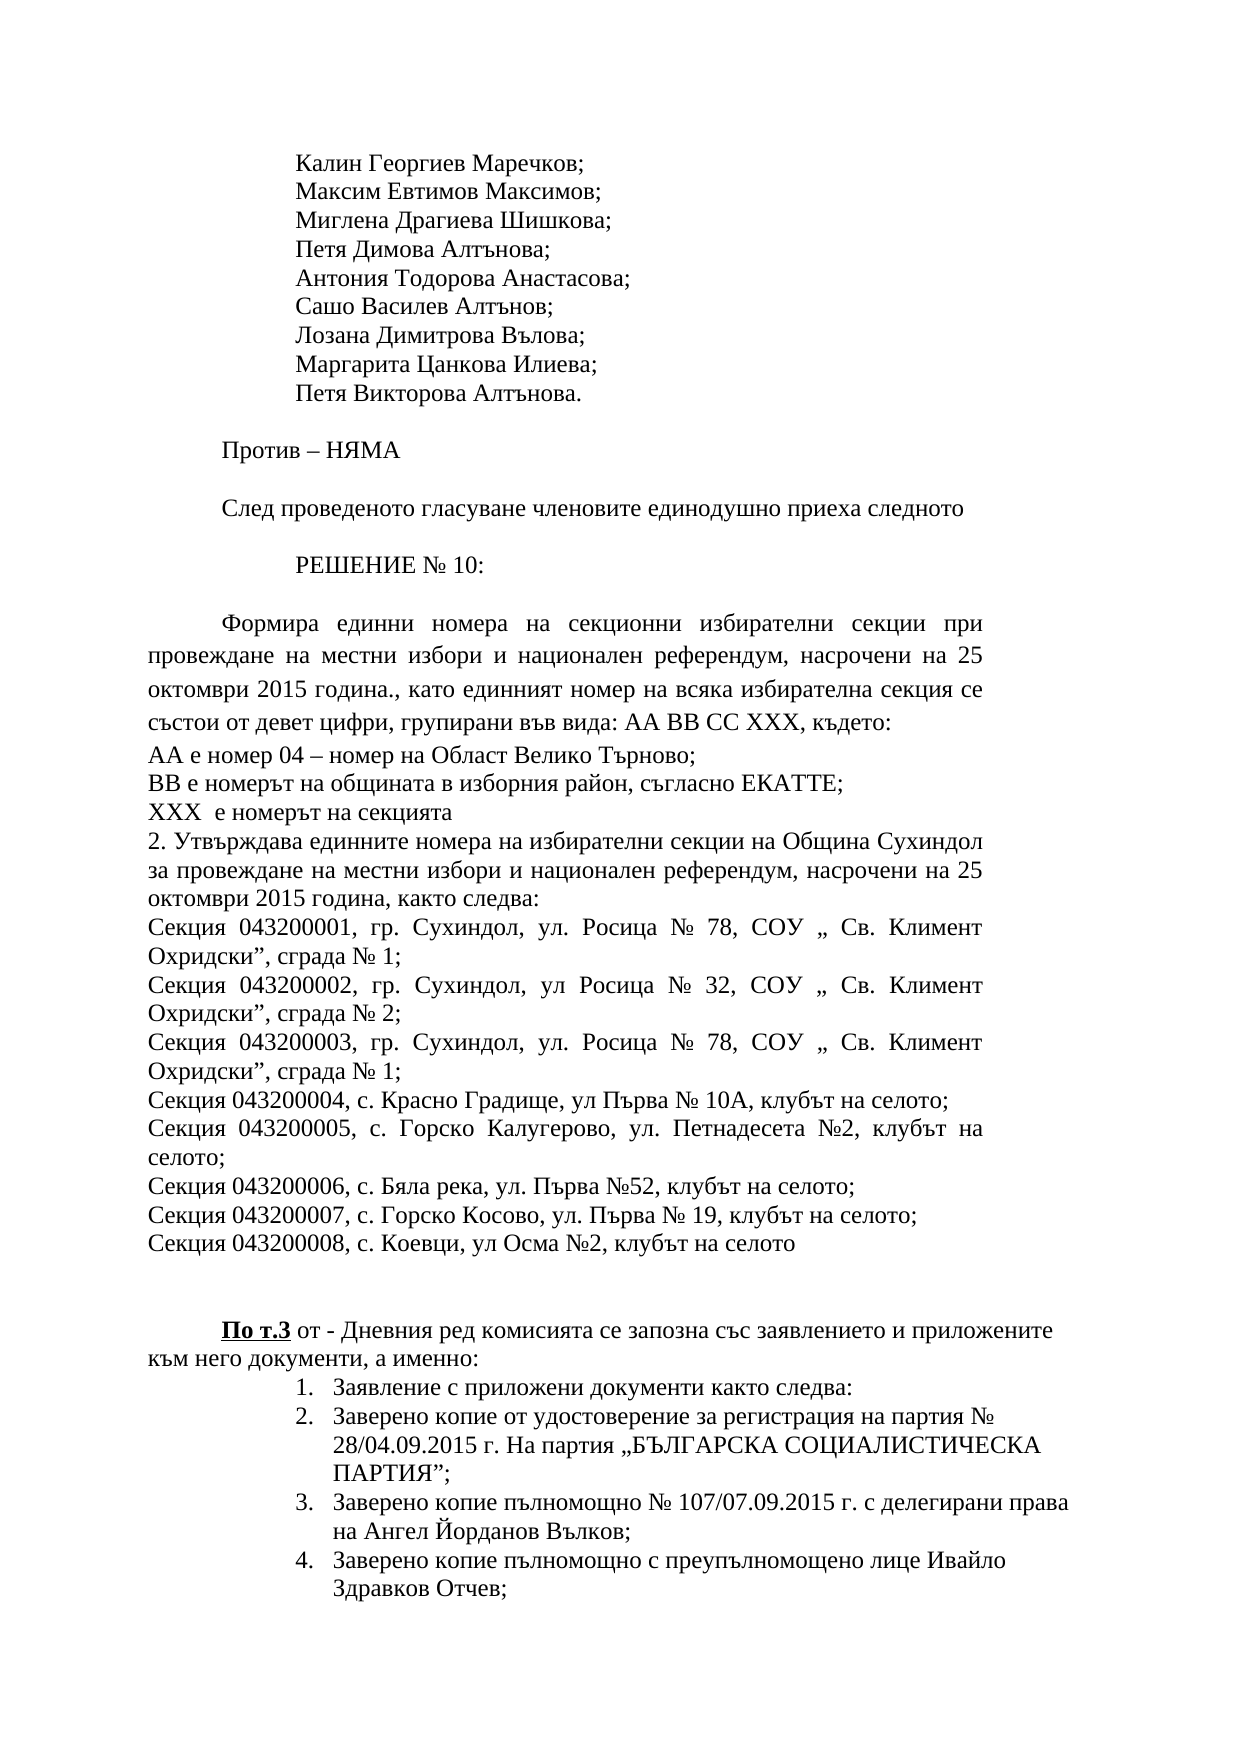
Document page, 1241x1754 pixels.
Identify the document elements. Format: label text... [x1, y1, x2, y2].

text Миглена Драгиева Шишкова; [221, 205, 1093, 234]
text Калин Георгиев Маречков; [221, 148, 1093, 176]
text Антония Тодорова Анастасова; [221, 263, 1093, 291]
text След проведеното гласуване членовите единодушно приеха следното [148, 493, 1093, 521]
text Против – НЯМА [148, 435, 1093, 464]
text ВВ е номерът на общината в изборния район, съгласно ЕКАТТЕ; [148, 768, 984, 797]
text Секция 043200007, с. Горско Косово, ул. Първа № 19, клубът на селото; [148, 1200, 984, 1228]
text Формира единни номера на секционни избирателни секции при провеждане на местни избори и национален референдум, насрочени на 25 октомври 2015 година., като единният номер на всяка избирателна секция се състои от девет цифри, групирани във вида: АА ВВ СС XXX, където: [148, 608, 984, 735]
text Петя Викторова Алтънова. [221, 378, 1093, 406]
list РЕШЕНИЕ № 10: [223, 550, 1093, 579]
text Секция 043200006, с. Бяла река, ул. Първа №52, клубът на селото; [148, 1171, 984, 1200]
text Маргарита Цанкова Илиева; [221, 349, 1093, 378]
text 2. Утвърждава единните номера на избирателни секции на Община Сухиндол за провеждане на местни избори и национален референдум, насрочени на 25 октомври 2015 година, както следва: [148, 826, 984, 912]
text Секция 043200002, гр. Сухиндол, ул Росица № 32, СОУ „ Св. Климент Охридски”, сграда № 2; [148, 970, 984, 1027]
text Сашо Василев Алтънов; [221, 291, 1093, 320]
list Заверено копие пълномощно с преупълномощено лице Ивайло Здравков Отчев; [295, 1545, 1093, 1602]
list Заверено копие пълномощно № 107/07.09.2015 г. с делегирани права на Ангел Йорданов Вълков; [295, 1487, 1093, 1545]
list Заявление с приложени документи както следва: [295, 1372, 1093, 1401]
text ХХХ е номерът на секцията [148, 797, 984, 826]
text Лозана Димитрова Вълова; [221, 320, 1093, 349]
text Секция 043200001, гр. Сухиндол, ул. Росица № 78, СОУ „ Св. Климент Охридски”, сграда № 1; [148, 912, 984, 970]
text АА е номер 04 – номер на Област Велико Търново; [148, 740, 984, 768]
text Секция 043200004, с. Красно Градище, ул Първа № 10А, клубът на селото; [148, 1085, 984, 1113]
text Петя Димова Алтънова; [221, 234, 1093, 263]
text Секция 043200003, гр. Сухиндол, ул. Росица № 78, СОУ „ Св. Климент Охридски”, сграда № 1; [148, 1027, 984, 1085]
text Максим Евтимов Максимов; [221, 176, 1093, 205]
text По т.3 от - Дневния ред комисията се запозна със заявлението и приложените към него документи, а именно: [148, 1315, 1093, 1372]
text Секция 043200005, с. Горско Калугерово, ул. Петнадесета №2, клубът на селото; [148, 1113, 984, 1171]
list Заверено копие от удостоверение за регистрация на партия № 28/04.09.2015 г. На партия „БЪЛГАРСКА СОЦИАЛИСТИЧЕСКА ПАРТИЯ”; [295, 1401, 1093, 1487]
text Секция 043200008, с. Коевци, ул Осма №2, клубът на селото [148, 1228, 984, 1257]
